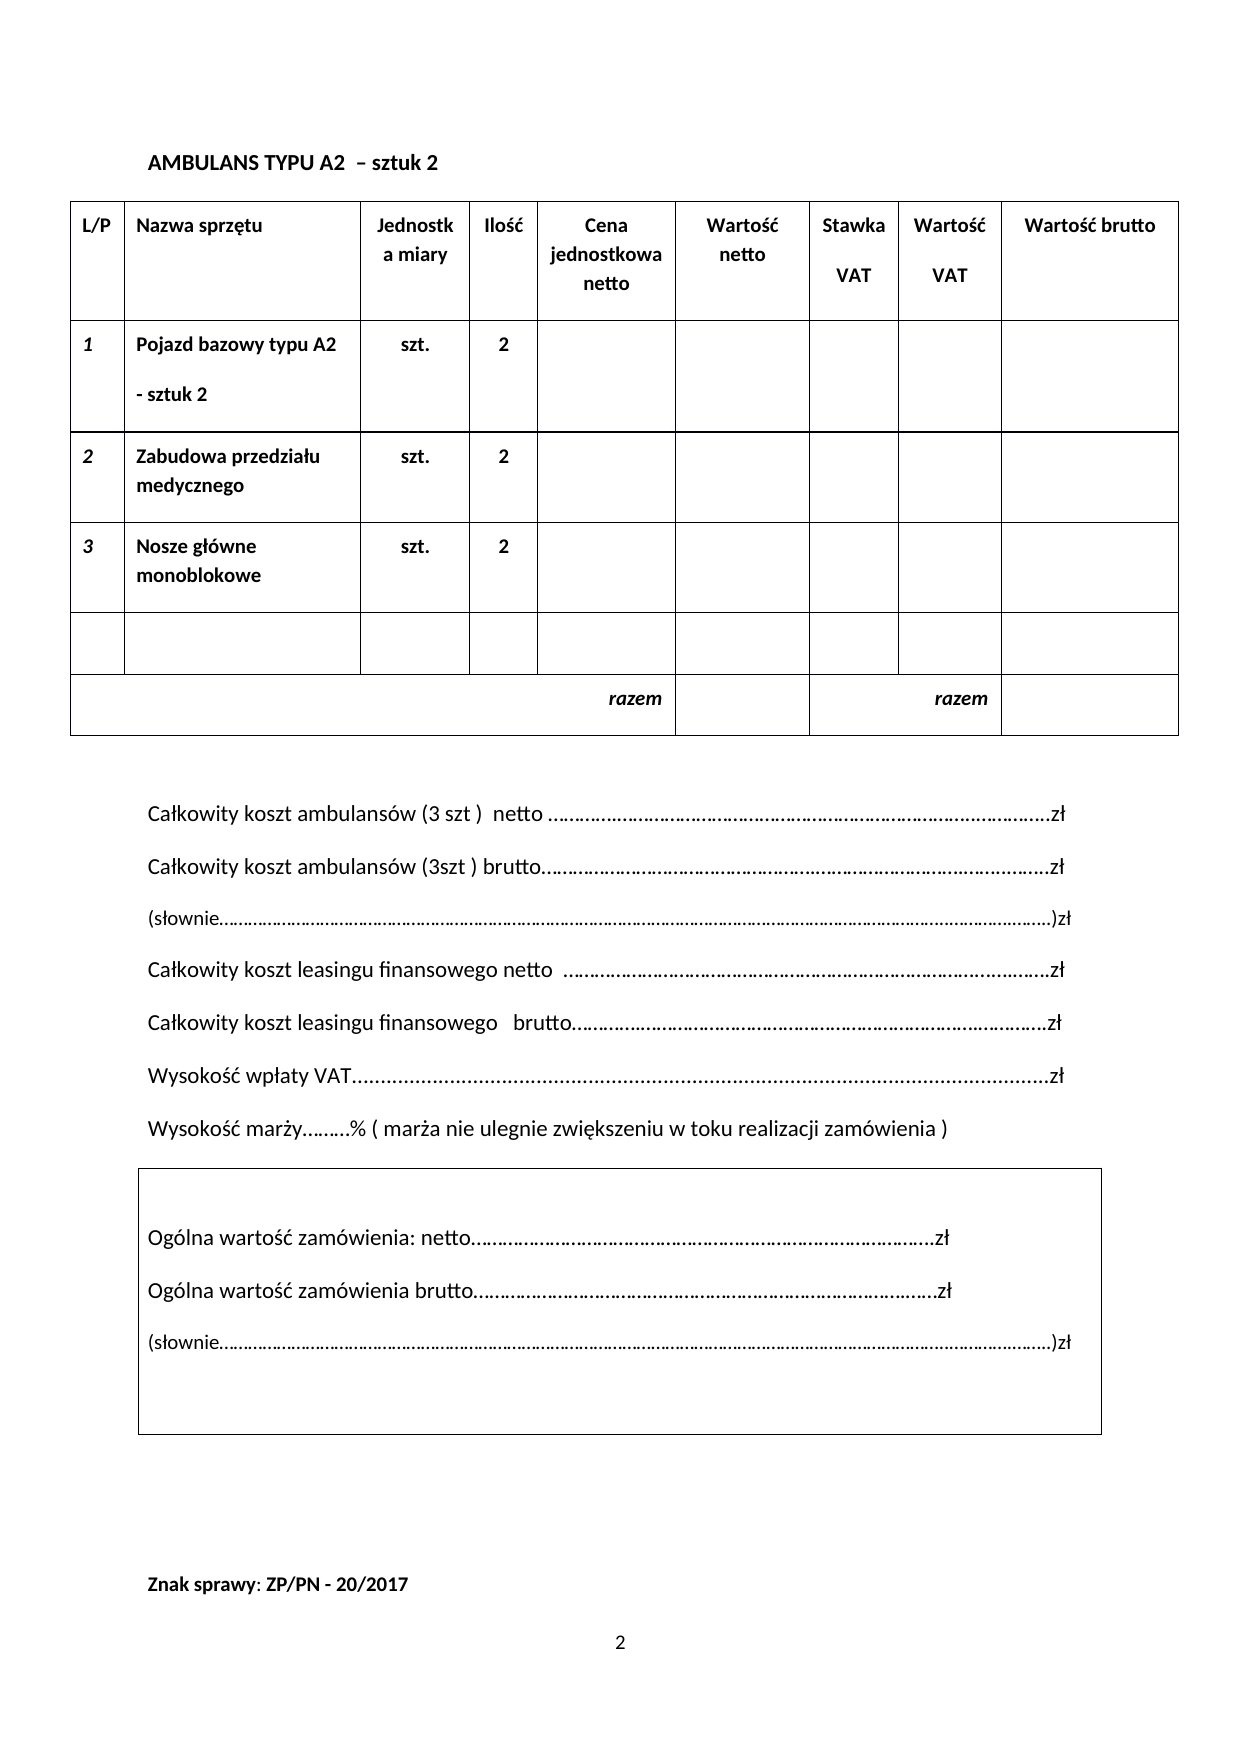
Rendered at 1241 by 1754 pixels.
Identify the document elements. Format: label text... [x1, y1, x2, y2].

table_cell 2 [71, 433, 124, 522]
table_cell [899, 613, 1001, 673]
table_cell [538, 523, 675, 612]
text Ogólna wartość zamówienia brutto……………………………………………………………………….……zł [139, 1273, 1101, 1304]
table_cell [1002, 523, 1178, 612]
table_cell [899, 433, 1001, 522]
text Całkowity koszt ambulansów (3szt ) brutto…………………………………………….……………………….……..……..zł [148, 852, 1093, 880]
table_cell [899, 523, 1001, 612]
table_cell [71, 613, 124, 673]
table_cell 2 [470, 321, 537, 431]
table_cell [676, 613, 809, 673]
table_cell Zabudowa przedziału medycznego [125, 433, 360, 522]
table_cell [538, 321, 675, 431]
table_header Stawka VAT [810, 202, 898, 320]
text (słownie……………………………………………………………………………………………………………………………………..………….……..)zł [148, 905, 1093, 931]
table_cell [538, 613, 675, 673]
table_cell 1 [71, 321, 124, 431]
text Całkowity koszt leasingu finansowego brutto………….……………………………………………………….………….zł [148, 1008, 1093, 1036]
table_cell [125, 613, 360, 673]
text AMBULANS TYPU A2 – sztuk 2 [148, 148, 1093, 176]
table_cell [810, 321, 898, 431]
table_header Cena jednostkowa netto [538, 202, 675, 320]
table_cell szt. [361, 321, 469, 431]
table_cell [1002, 433, 1178, 522]
table_header Ilość [470, 202, 537, 320]
table_cell Pojazd bazowy typu A2 - sztuk 2 [125, 321, 360, 431]
table_cell [676, 321, 809, 431]
table_header Wartość brutto [1002, 202, 1178, 320]
table_cell 3 [71, 523, 124, 612]
text (słownie……………………………………………………………………………………………………………………………………..………….……..)zł [139, 1326, 1101, 1355]
table_cell [1002, 675, 1178, 735]
table_cell 2 [470, 433, 537, 522]
text Całkowity koszt ambulansów (3 szt ) netto ………….…………………………………………………………..…………..zł [148, 799, 1093, 827]
table_cell [1002, 321, 1178, 431]
table_cell [676, 675, 809, 735]
table_cell [361, 613, 469, 673]
table_header Wartość netto [676, 202, 809, 320]
table_cell [810, 613, 898, 673]
table_header Jednostka miary [361, 202, 469, 320]
table_cell szt. [361, 433, 469, 522]
table_cell 2 [470, 523, 537, 612]
table_cell razem [71, 675, 675, 735]
text Wysokość wpłaty VAT.........................................................................................................................zł [148, 1061, 1093, 1089]
table_header Wartość VAT [899, 202, 1001, 320]
table_cell [538, 433, 675, 522]
text Całkowity koszt leasingu finansowego netto ……………………………………………………………………...….…….zł [148, 955, 1093, 983]
table_cell [676, 523, 809, 612]
text Znak sprawy: ZP/PN - 20/2017 [148, 1572, 1093, 1597]
text Ogólna wartość zamówienia: netto…………………………………………………………………………….zł [139, 1220, 1101, 1252]
table_cell [1002, 613, 1178, 673]
table_header Nazwa sprzętu [125, 202, 360, 320]
table_cell [810, 433, 898, 522]
table_cell Nosze główne monoblokowe [125, 523, 360, 612]
table_cell [899, 321, 1001, 431]
table_cell [676, 433, 809, 522]
table_cell [810, 523, 898, 612]
table_cell razem [810, 675, 1001, 735]
text Wysokość marży………% ( marża nie ulegnie zwiększeniu w toku realizacji zamówienia ) [148, 1114, 1093, 1142]
table_cell [470, 613, 537, 673]
table_cell szt. [361, 523, 469, 612]
table_header L/P [71, 202, 124, 320]
